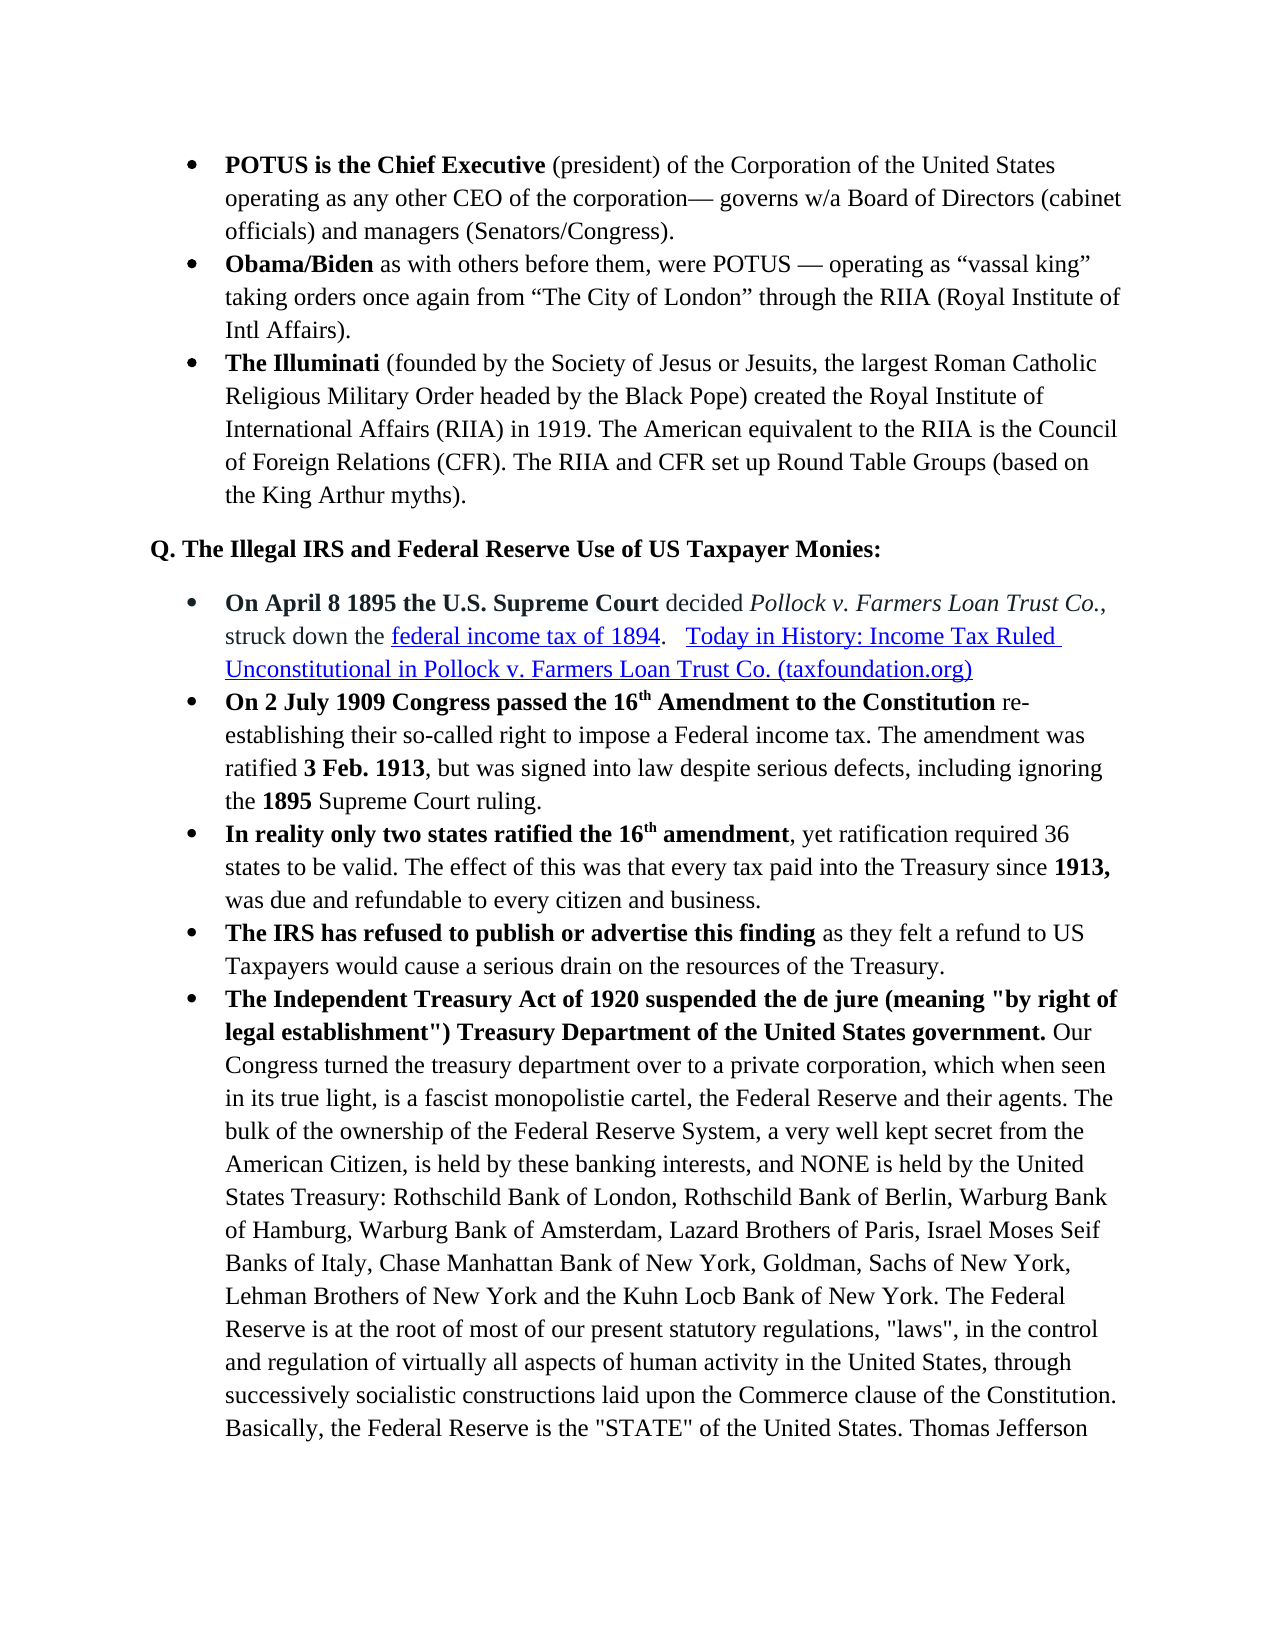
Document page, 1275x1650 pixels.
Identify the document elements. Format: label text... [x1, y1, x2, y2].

list In reality only two states ratified the 16th amendment, yet ratification required 36 states to be valid. The effect of this was that every tax paid into the Treasury since 1913, was due and refundable to every citizen and business. [187, 819, 1125, 914]
list The IRS has refused to publish or advertise this finding as they felt a refund to US Taxpayers would cause a serious drain on the resources of the Treasury. [187, 918, 1125, 980]
list POTUS is the Chief Executive (president) of the Corporation of the United States operating as any other CEO of the corporation— governs w/a Board of Directors (cabinet officials) and managers (Senators/Congress). [187, 150, 1125, 245]
text Q. The Illegal IRS and Federal Reserve Use of US Taxpayer Monies: [150, 534, 1125, 563]
list Obama/Biden as with others before them, were POTUS — operating as “vassal king” taking orders once again from “The City of London” through the RIIA (Royal Institute of Intl Affairs). [187, 249, 1125, 344]
list On 2 July 1909 Congress passed the 16th Amendment to the Constitution re-establishing their so-called right to impose a Federal income tax. The amendment was ratified 3 Feb. 1913, but was signed into law despite serious defects, including ignoring the 1895 Supreme Court ruling. [187, 687, 1125, 815]
list On April 8 1895 the U.S. Supreme Court decided Pollock v. Farmers Loan Trust Co., struck down the federal income tax of 1894. Today in History: Income Tax Ruled Unconstitutional in Pollock v. Farmers Loan Trust Co. (taxfoundation.org) [187, 588, 1125, 683]
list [187, 984, 1125, 1442]
list The Illuminati (founded by the Society of Jesus or Jesuits, the largest Roman Catholic Religious Military Order headed by the Black Pope) created the Royal Institute of International Affairs (RIIA) in 1919. The American equivalent to the RIIA is the Council of Foreign Relations (CFR). The RIIA and CFR set up Round Table Groups (based on the King Arthur myths). [187, 348, 1125, 509]
